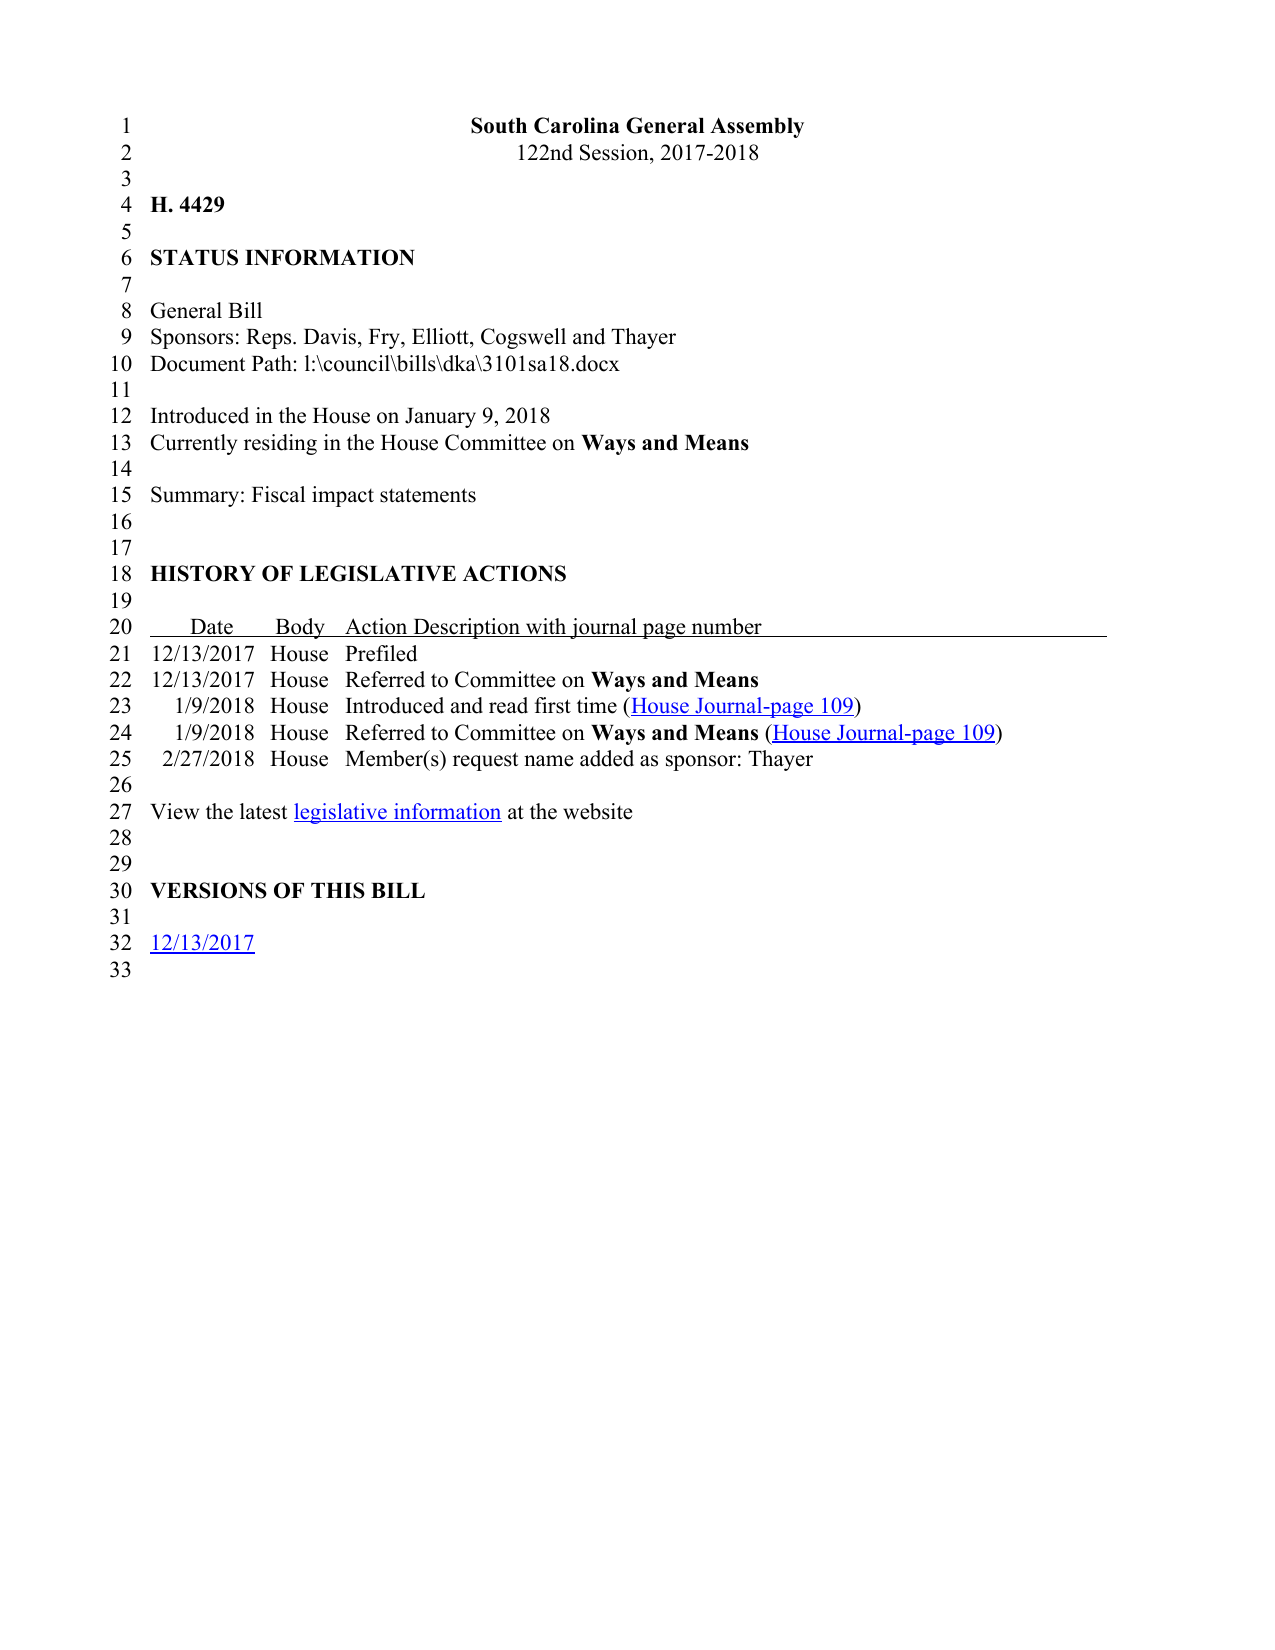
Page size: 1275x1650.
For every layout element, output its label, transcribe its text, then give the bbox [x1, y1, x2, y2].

text STATUS INFORMATION [150, 244, 1125, 271]
text HISTORY OF LEGISLATIVE ACTIONS [150, 561, 1125, 587]
text 12/13/2017 House Referred to Committee on Ways and Means [150, 666, 1125, 692]
text 12/13/2017 [150, 929, 1125, 956]
text General Bill [150, 297, 1125, 323]
text 122nd Session, 2017-2018 [150, 139, 1125, 165]
text Summary: Fiscal impact statements [150, 481, 1125, 508]
text 1/9/2018 House Introduced and read first time (House Journal-page 109) [150, 692, 1125, 719]
text H. 4429 [150, 192, 1125, 218]
text 2/27/2018 House Member(s) request name added as sponsor: Thayer [150, 745, 1125, 771]
text Date Body Action Description with journal page number [150, 613, 1125, 639]
text 1/9/2018 House Referred to Committee on Ways and Means (House Journal-page 109) [150, 719, 1125, 745]
text VERSIONS OF THIS BILL [150, 877, 1125, 903]
text Sponsors: Reps. Davis, Fry, Elliott, Cogswell and Thayer [150, 323, 1125, 350]
text View the latest legislative information at the website [150, 798, 1125, 824]
text South Carolina General Assembly [150, 112, 1125, 139]
text 12/13/2017 House Prefiled [150, 639, 1125, 666]
text Document Path: l:\council\bills\dka\3101sa18.docx [150, 350, 1125, 376]
text Introduced in the House on January 9, 2018 [150, 402, 1125, 429]
text Currently residing in the House Committee on Ways and Means [150, 429, 1125, 455]
